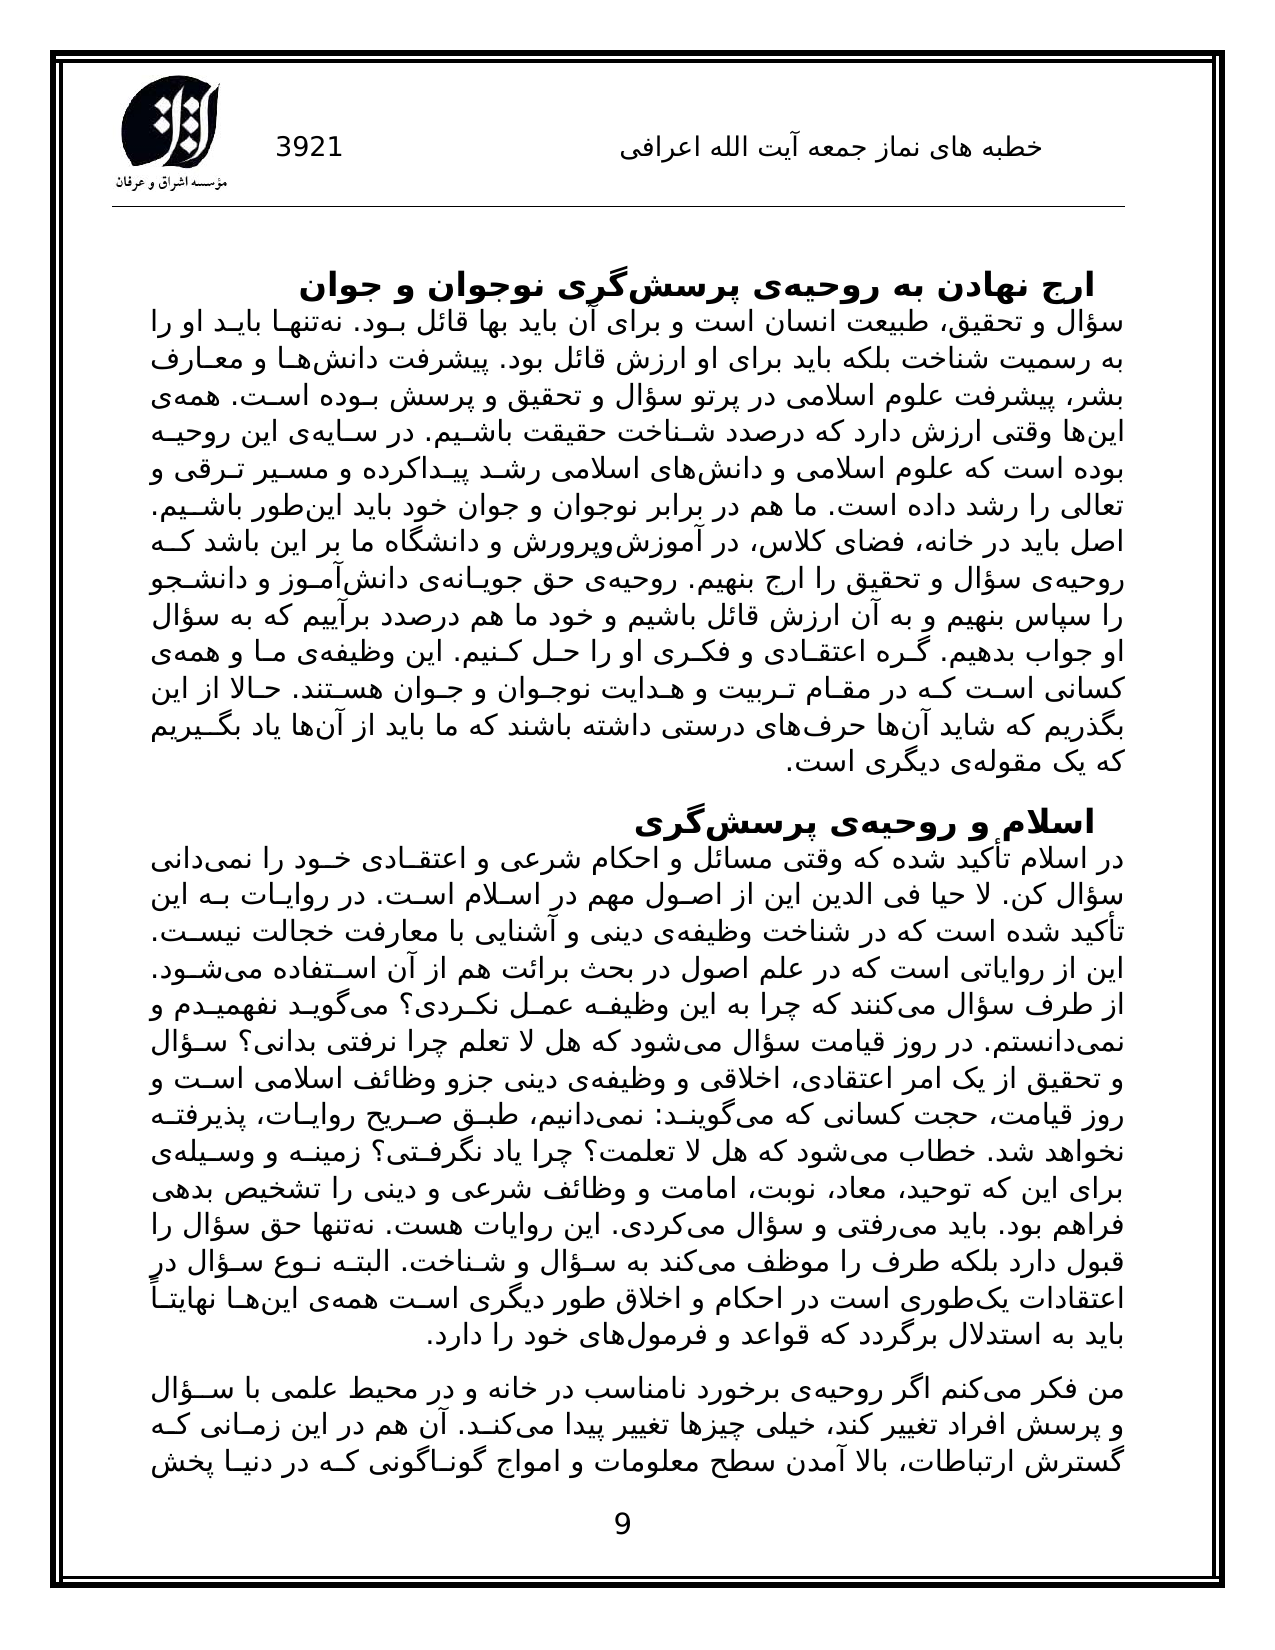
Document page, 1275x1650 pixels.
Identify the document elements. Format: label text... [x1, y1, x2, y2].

subtitle ارج نهادن به روحیه‌ی پرسش‌گری نوجوان و جوان [150, 266, 1125, 305]
text سؤال و تحقیق، طبیعت انسان است و برای آن باید بها قائل بود. نه‌تنها باید او را به رسمیت شناخت بلکه باید برای او ارزش قائل بود. پیشرفت دانش‌ها و معارف بشر، پیشرفت علوم اسلامی در پرتو سؤال و تحقیق و پرسش بوده است. همه‌ی این‌ها وقتی ارزش دارد که درصدد شناخت حقیقت باشیم. در سایه‌ی این روحیه بوده است که علوم اسلامی و دانش‌های اسلامی رشد پیداکرده و مسیر ترقی و تعالی را رشد داده است. ما هم در برابر نوجوان و جوان خود باید این‌طور باشیم. اصل باید در خانه، فضای کلاس، در آموزش‌وپرورش و دانشگاه ما بر این باشد که روحیه‌ی سؤال و تحقیق را ارج بنهیم. روحیه‌ی حق جویانه‌ی دانش‌آموز و دانشجو را سپاس بنهیم و به آن ارزش قائل باشیم و خود ما هم درصدد برآییم که به سؤال او جواب بدهیم. گره اعتقادی و فکری او را حل کنیم. این وظیفه‌ی ما و همه‌ی کسانی است که در مقام تربیت و هدایت نوجوان و جوان هستند. حالا از این بگذریم که شاید آن‌ها حرف‌های درستی داشته باشند که ما باید از آن‌ها یاد بگیریم که یک مقوله‌ی دیگری است. [150, 305, 1125, 779]
picture [112, 75, 228, 192]
text در اسلام تأکید شده که وقتی مسائل و احکام شرعی و اعتقادی خود را نمی‌دانی سؤال کن. لا حیا فی الدین این از اصول مهم در اسلام است. در روایات به این تأکید شده است که در شناخت وظیفه‌ی دینی و آشنایی با معارفت خجالت نیست. این از روایاتی است که در علم اصول در بحث برائت هم از آن استفاده می‌شود. از طرف سؤال می‌کنند که چرا به این وظیفه عمل نکردی؟ می‌گوید نفهمیدم و نمی‌دانستم. در روز قیامت سؤال می‌شود که هل لا تعلم چرا نرفتی بدانی؟ سؤال و تحقیق از یک امر اعتقادی، اخلاقی و وظیفه‌ی دینی جزو وظائف اسلامی است و روز قیامت، حجت کسانی که می‌گویند: نمی‌دانیم، طبق صریح روایات، پذیرفته نخواهد شد. خطاب می‌شود که هل لا تعلمت؟ چرا یاد نگرفتی؟ زمینه و وسیله‌ی برای این که توحید، معاد، نوبت، امامت و وظائف شرعی و دینی را تشخیص بدهی فراهم بود. باید می‌رفتی و سؤال می‌کردی. این روایات هست. نه‌تنها حق سؤال را قبول دارد بلکه طرف را موظف می‌کند به سؤال و شناخت. البته نوع سؤال در اعتقادات یک‌طوری است در احکام و اخلاق طور دیگری است همه‌ی این‌ها نهایتاً باید به استدلال برگردد که قواعد و فرمول‌های خود را دارد. [150, 841, 1125, 1352]
subtitle اسلام و روحیه‌ی پرسش‌گری [150, 802, 1125, 841]
